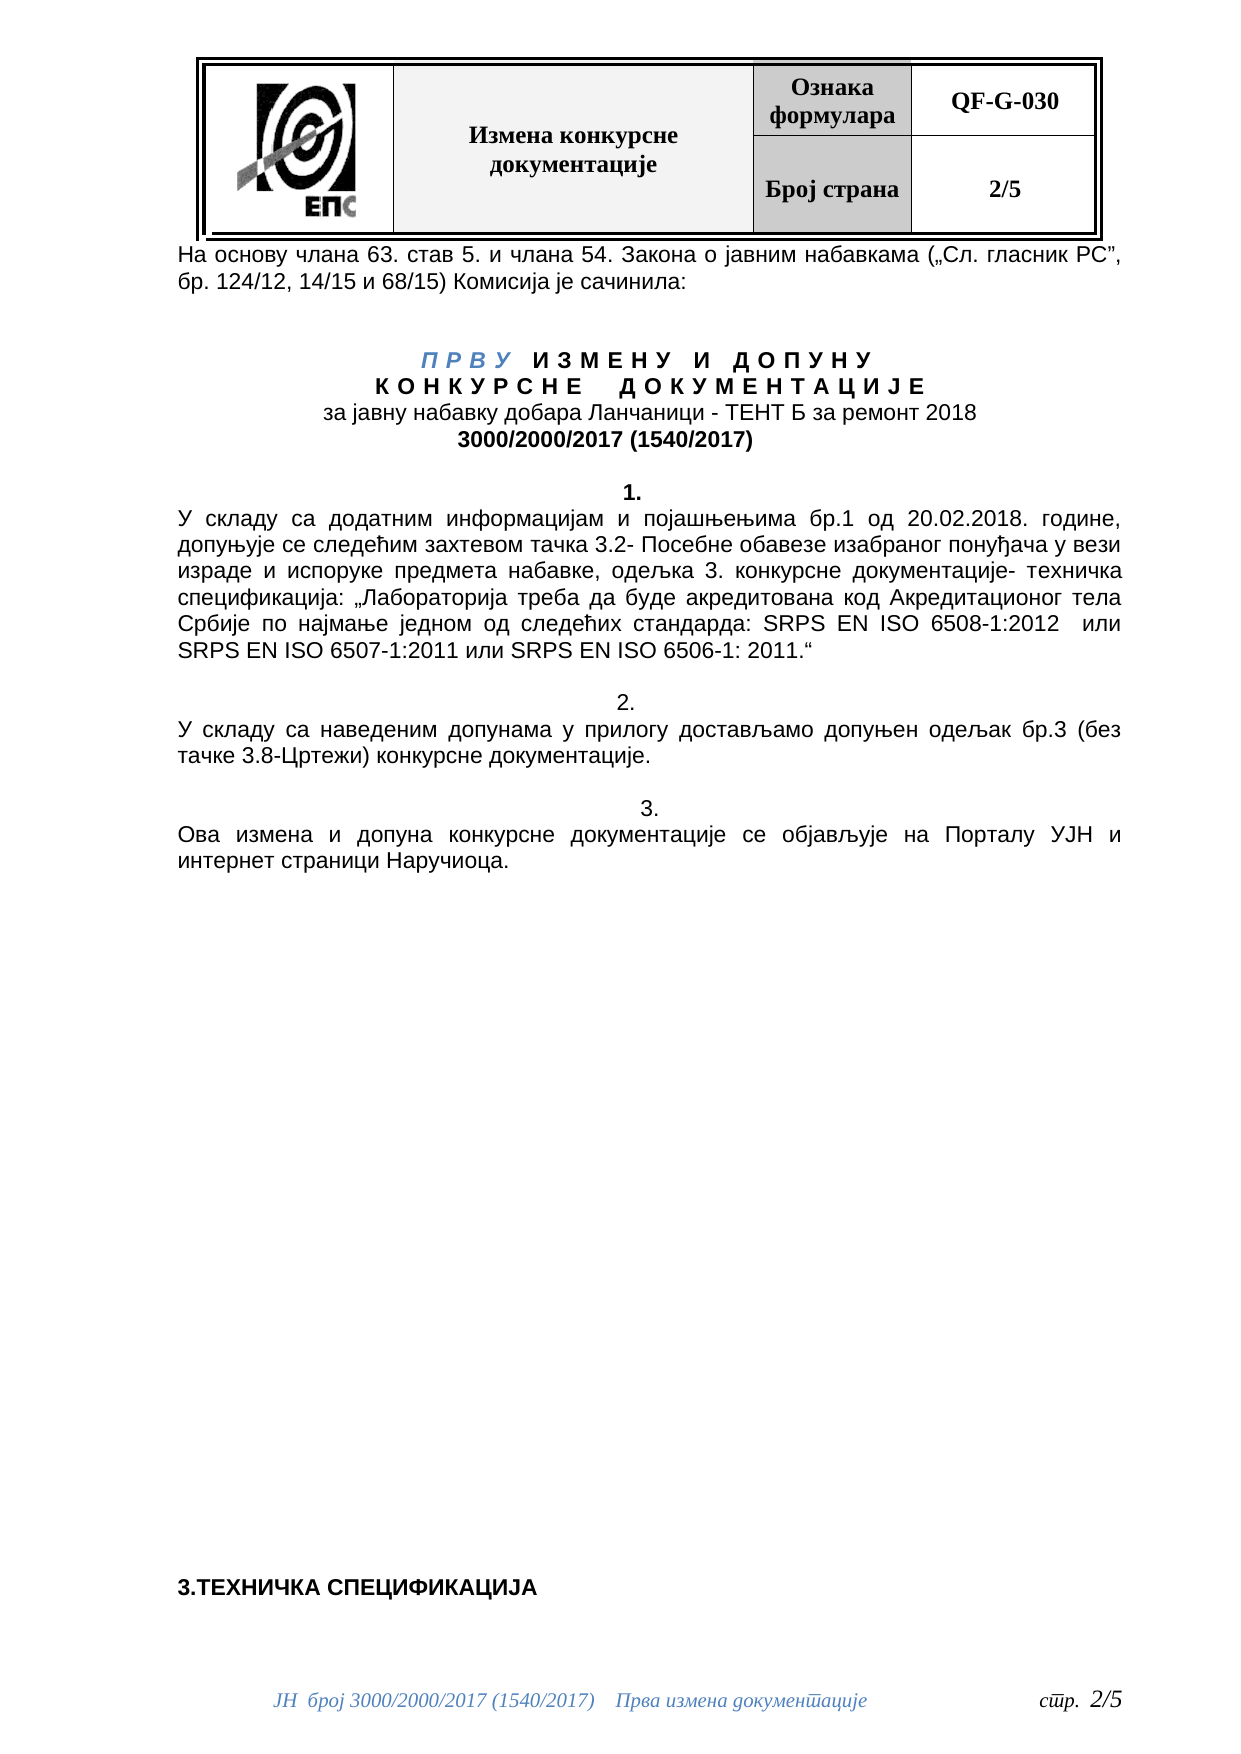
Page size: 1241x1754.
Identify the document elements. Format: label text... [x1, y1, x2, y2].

text за јавну набавку добара Ланчаници - ТЕНТ Б за ремонт 2018 [177, 399, 1122, 426]
text На основу члана 63. став 5. и члана 54. Закона о јавним набавкама („Сл. гласник РС”, бр. 124/12, 14/15 и 68/15) Комисија је сачинила: [177, 214, 1122, 294]
text У складу са наведеним допунама у прилогу достављамо допуњен одељак бр.3 (без тачке 3.8-Цртежи) конкурсне документације. [177, 716, 1122, 768]
text 2. [177, 689, 1122, 716]
text У складу са додатним информацијам и појашњењима бр.1 од 20.02.2018. године, допуњује се следећим захтевом тачка 3.2- Посебне обавезе изабраног понуђача у вези израде и испоруке предмета набавке, одељка 3. конкурсне документације- техничка спецификација: „Лабораторија треба да буде акредитована код Акредитационог тела Србије по најмање једном од следећих стандарда: SRPS EN ISO 6508-1:2012 или SRPS EN ISO 6507-1:2011 или SRPS EN ISO 6506-1: 2011.“ [177, 505, 1122, 663]
text Ова измена и допуна конкурсне документације се објављује на Порталу УЈН и интернет страници Наручиоца. [177, 821, 1122, 874]
text 3000/2000/2017 (1540/2017) [177, 426, 1122, 452]
text КОНКУРСНЕ ДОКУМЕНТАЦИЈЕ [177, 373, 1122, 399]
text 3. [177, 795, 1122, 821]
text ПРВУ ИЗМЕНУ И ДОПУНУ [177, 347, 1122, 373]
text 3.ТЕХНИЧКА СПЕЦИФИКАЦИЈА [177, 1574, 1122, 1600]
text 1. [177, 478, 1122, 505]
